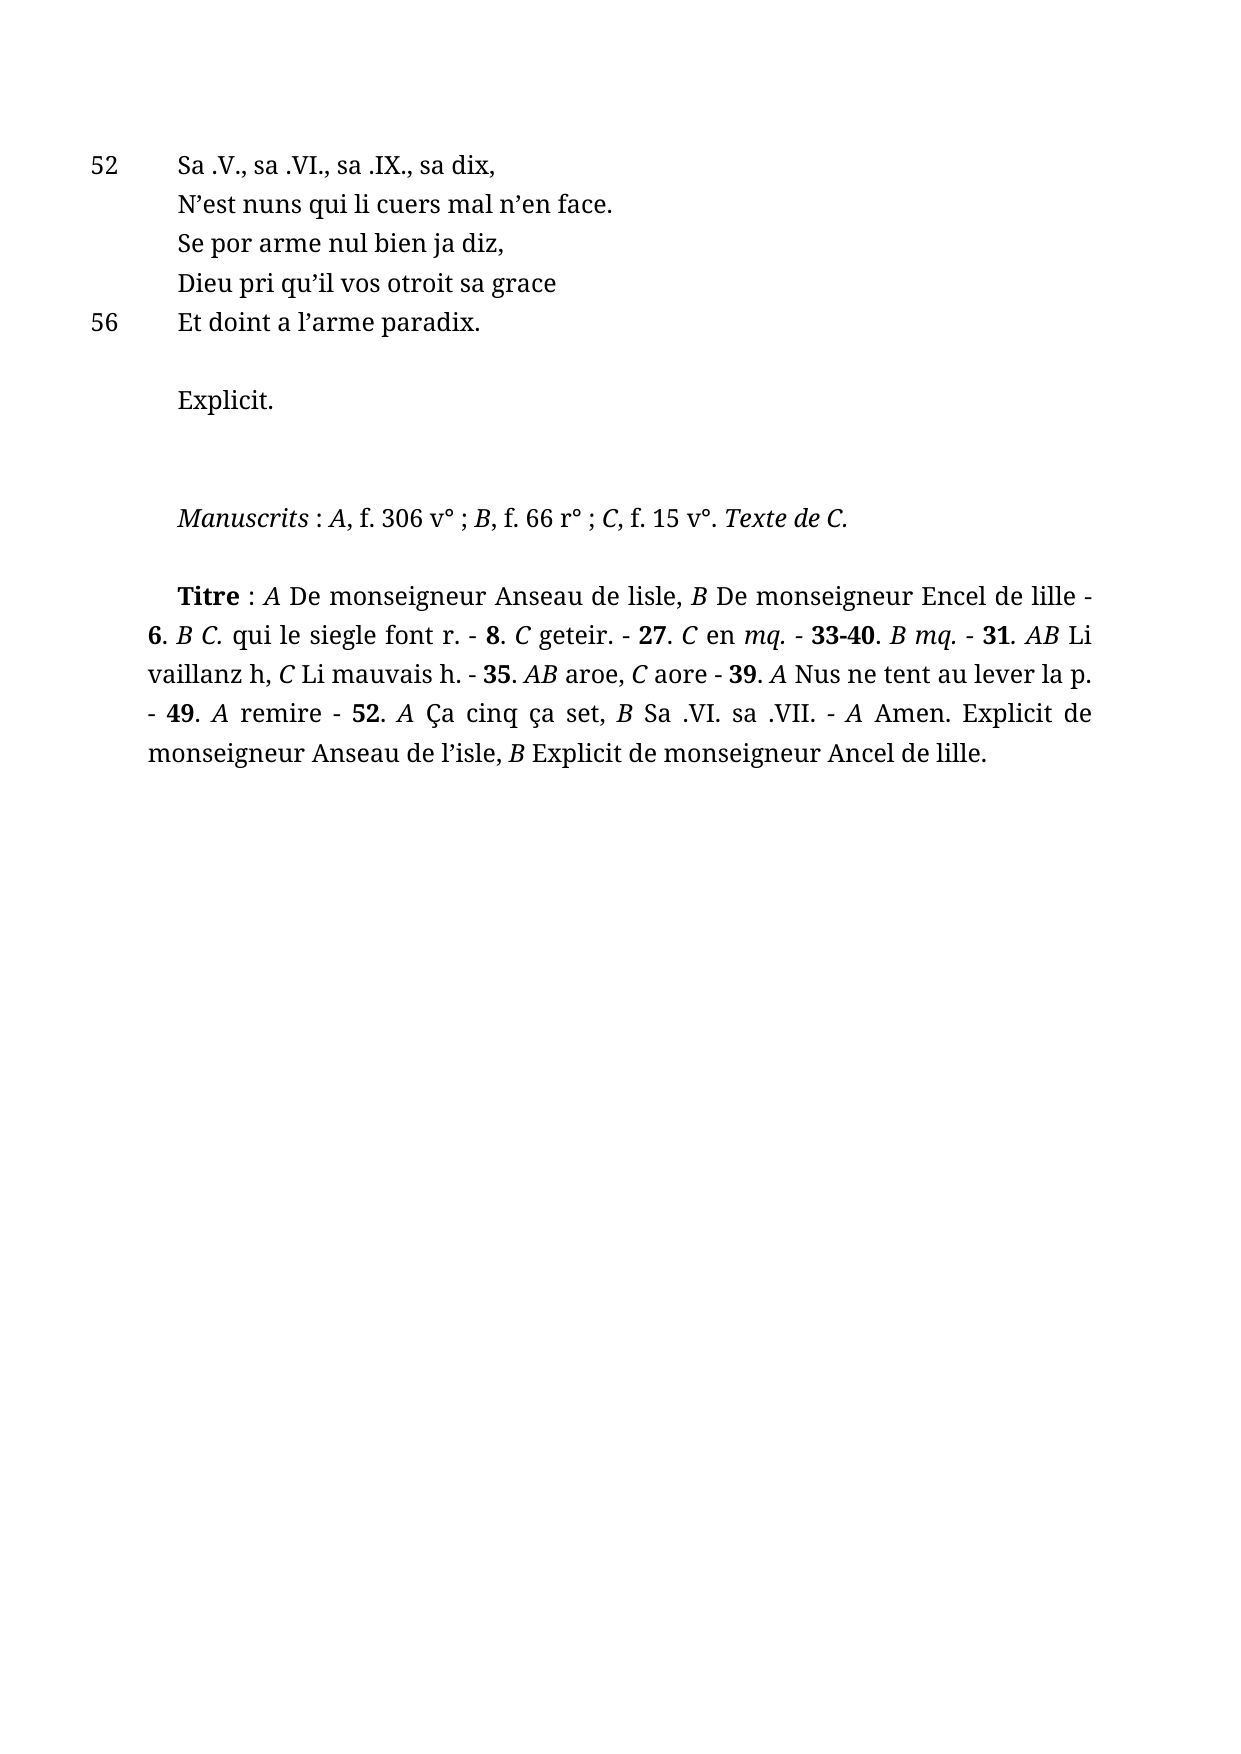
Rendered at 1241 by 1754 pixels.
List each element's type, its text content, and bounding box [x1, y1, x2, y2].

text Et doint a l’arme paradix. [148, 304, 1092, 338]
text Sa .V., sa .VI., sa .IX., sa dix, [148, 148, 1092, 182]
text Se por arme nul bien ja diz, [148, 226, 1092, 260]
text Manuscrits : A, f. 306 v° ; B, f. 66 r° ; C, f. 15 v°. Texte de C. [148, 500, 1092, 534]
text Dieu pri qu’il vos otroit sa grace [148, 265, 1092, 299]
text Titre : A De monseigneur Anseau de lisle, B De monseigneur Encel de lille - 6. B C. qui le siegle font r. - 8. C geteir. - 27. C en mq. - 33-40. B mq. - 31. AB Li vaillanz h, C Li mauvais h. - 35. AB aroe, C aore - 39. A Nus ne tent au lever la p. - 49. A remire - 52. A Ça cinq ça set, B Sa .VI. sa .VII. - A Amen. Explicit de monseigneur Anseau de l’isle, B Explicit de monseigneur Ancel de lille. [148, 578, 1092, 769]
text N’est nuns qui li cuers mal n’en face. [148, 187, 1092, 221]
text Explicit. [148, 383, 1092, 417]
